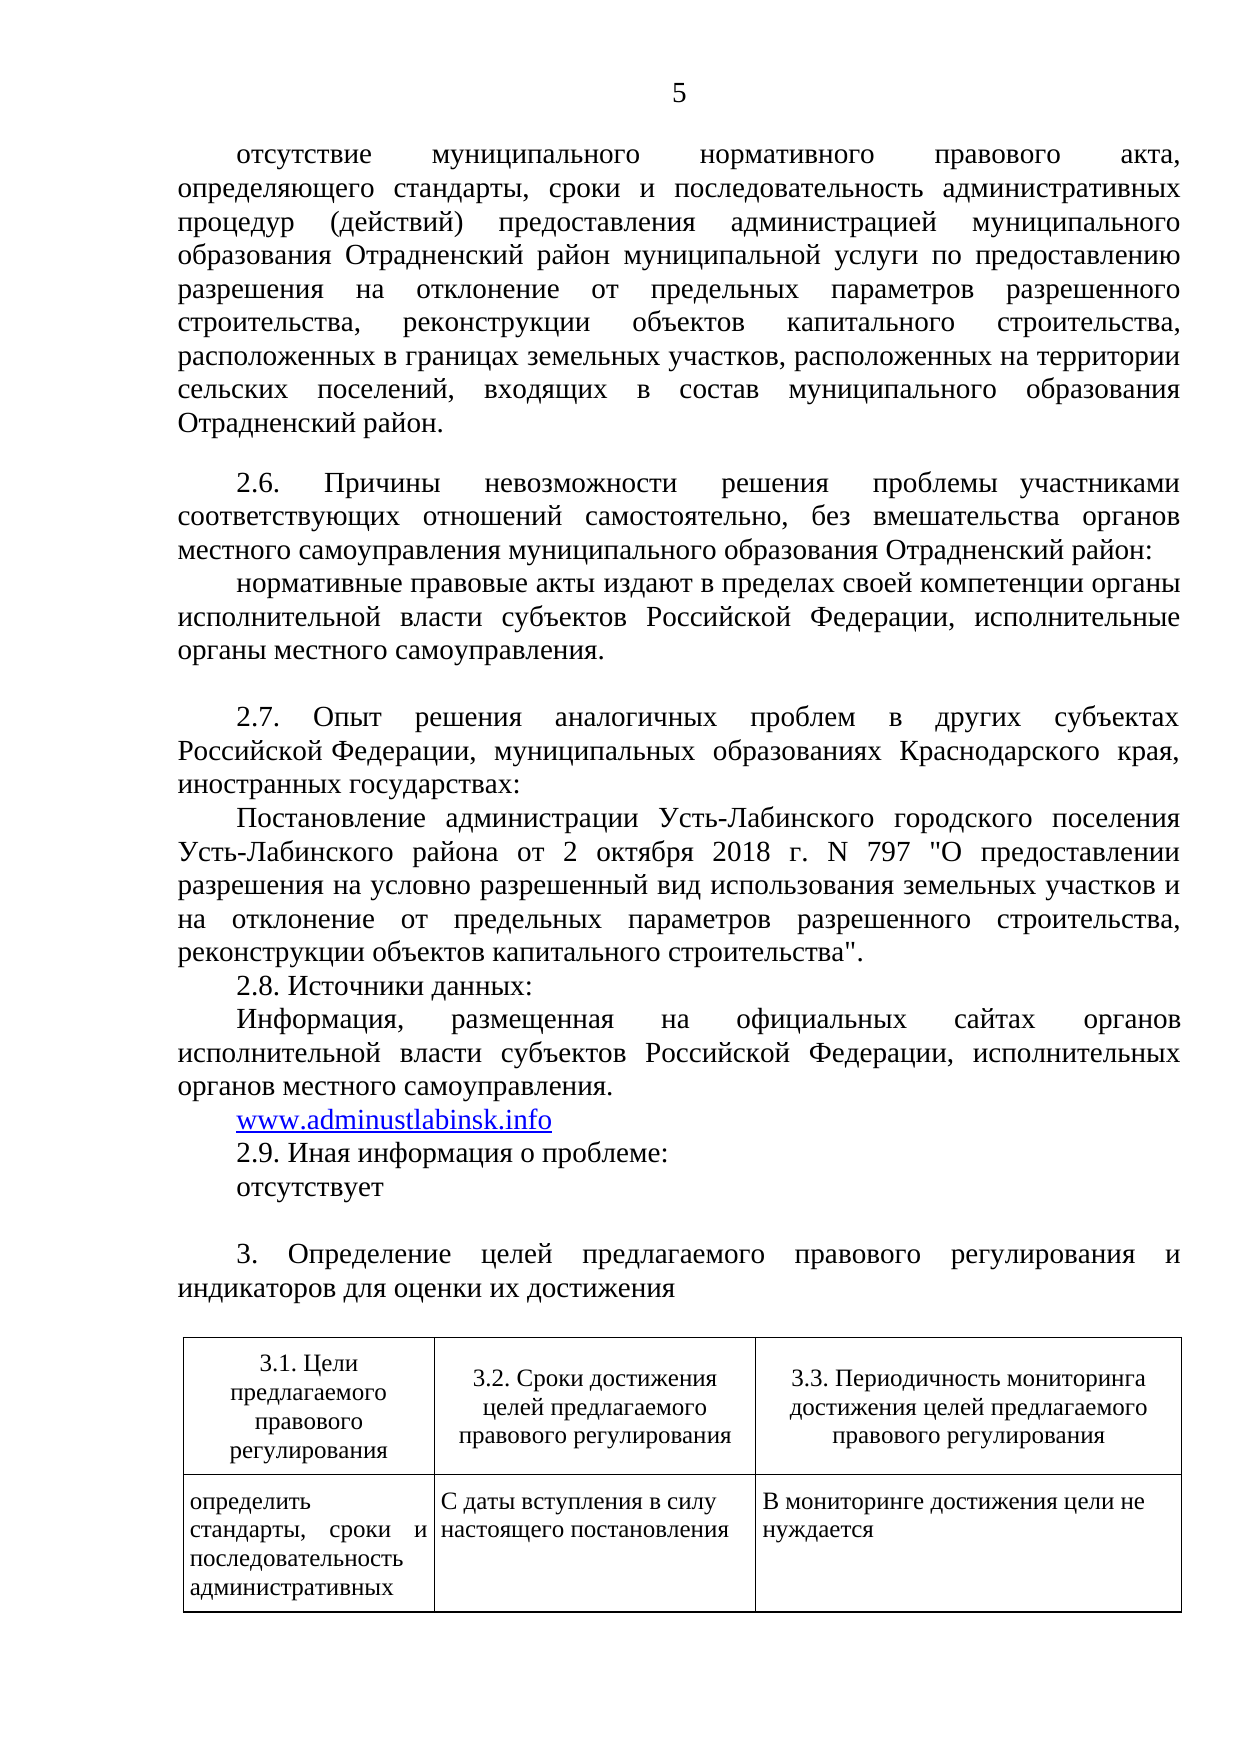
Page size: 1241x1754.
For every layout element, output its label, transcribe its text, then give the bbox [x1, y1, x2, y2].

text 2.6. Причины невозможности решения проблемы участниками соответствующих отношений самостоятельно, без вмешательства органов местного самоуправления муниципального образования Отрадненский район: [177, 465, 1181, 565]
text www.adminustlabinsk.info [177, 1102, 1181, 1136]
text Информация, размещенная на официальных сайтах органов исполнительной власти субъектов Российской Федерации, исполнительных органов местного самоуправления. [177, 1001, 1181, 1102]
table_header 3.1. Цели предлагаемого правового регулирования [184, 1338, 434, 1474]
text отсутствие муниципального нормативного правового акта, определяющего стандарты, сроки и последовательность административных процедур (действий) предоставления администрацией муниципального образования Отрадненский район муниципальной услуги по предоставлению разрешения на отклонение от предельных параметров разрешенного строительства, реконструкции объектов капитального строительства, расположенных в границах земельных участков, расположенных на территории сельских поселений, входящих в состав муниципального образования Отрадненский район. [177, 137, 1181, 438]
table_header 3.3. Периодичность мониторинга достижения целей предлагаемого правового регулирования [756, 1338, 1181, 1474]
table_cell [756, 1475, 1181, 1611]
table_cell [184, 1475, 434, 1611]
text 2.7. Опыт решения аналогичных проблем в других субъектах Российской Федерации, муниципальных образованиях Краснодарского края, иностранных государствах: [177, 699, 1181, 800]
text 3. Определение целей предлагаемого правового регулирования и индикаторов для оценки их достижения [177, 1236, 1181, 1303]
text 2.9. Иная информация о проблеме: [177, 1136, 1181, 1169]
table_header 3.2. Сроки достижения целей предлагаемого правового регулирования [435, 1338, 755, 1474]
text Постановление администрации Усть-Лабинского городского поселения Усть-Лабинского района от 2 октября 2018 г. N 797 "О предоставлении разрешения на условно разрешенный вид использования земельных участков и на отклонение от предельных параметров разрешенного строительства, реконструкции объектов капитального строительства". [177, 800, 1181, 968]
text нормативные правовые акты издают в пределах своей компетенции органы исполнительной власти субъектов Российской Федерации, исполнительные органы местного самоуправления. [177, 565, 1181, 666]
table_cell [435, 1475, 755, 1611]
text 2.8. Источники данных: [177, 968, 1181, 1001]
text отсутствует [177, 1169, 1181, 1203]
